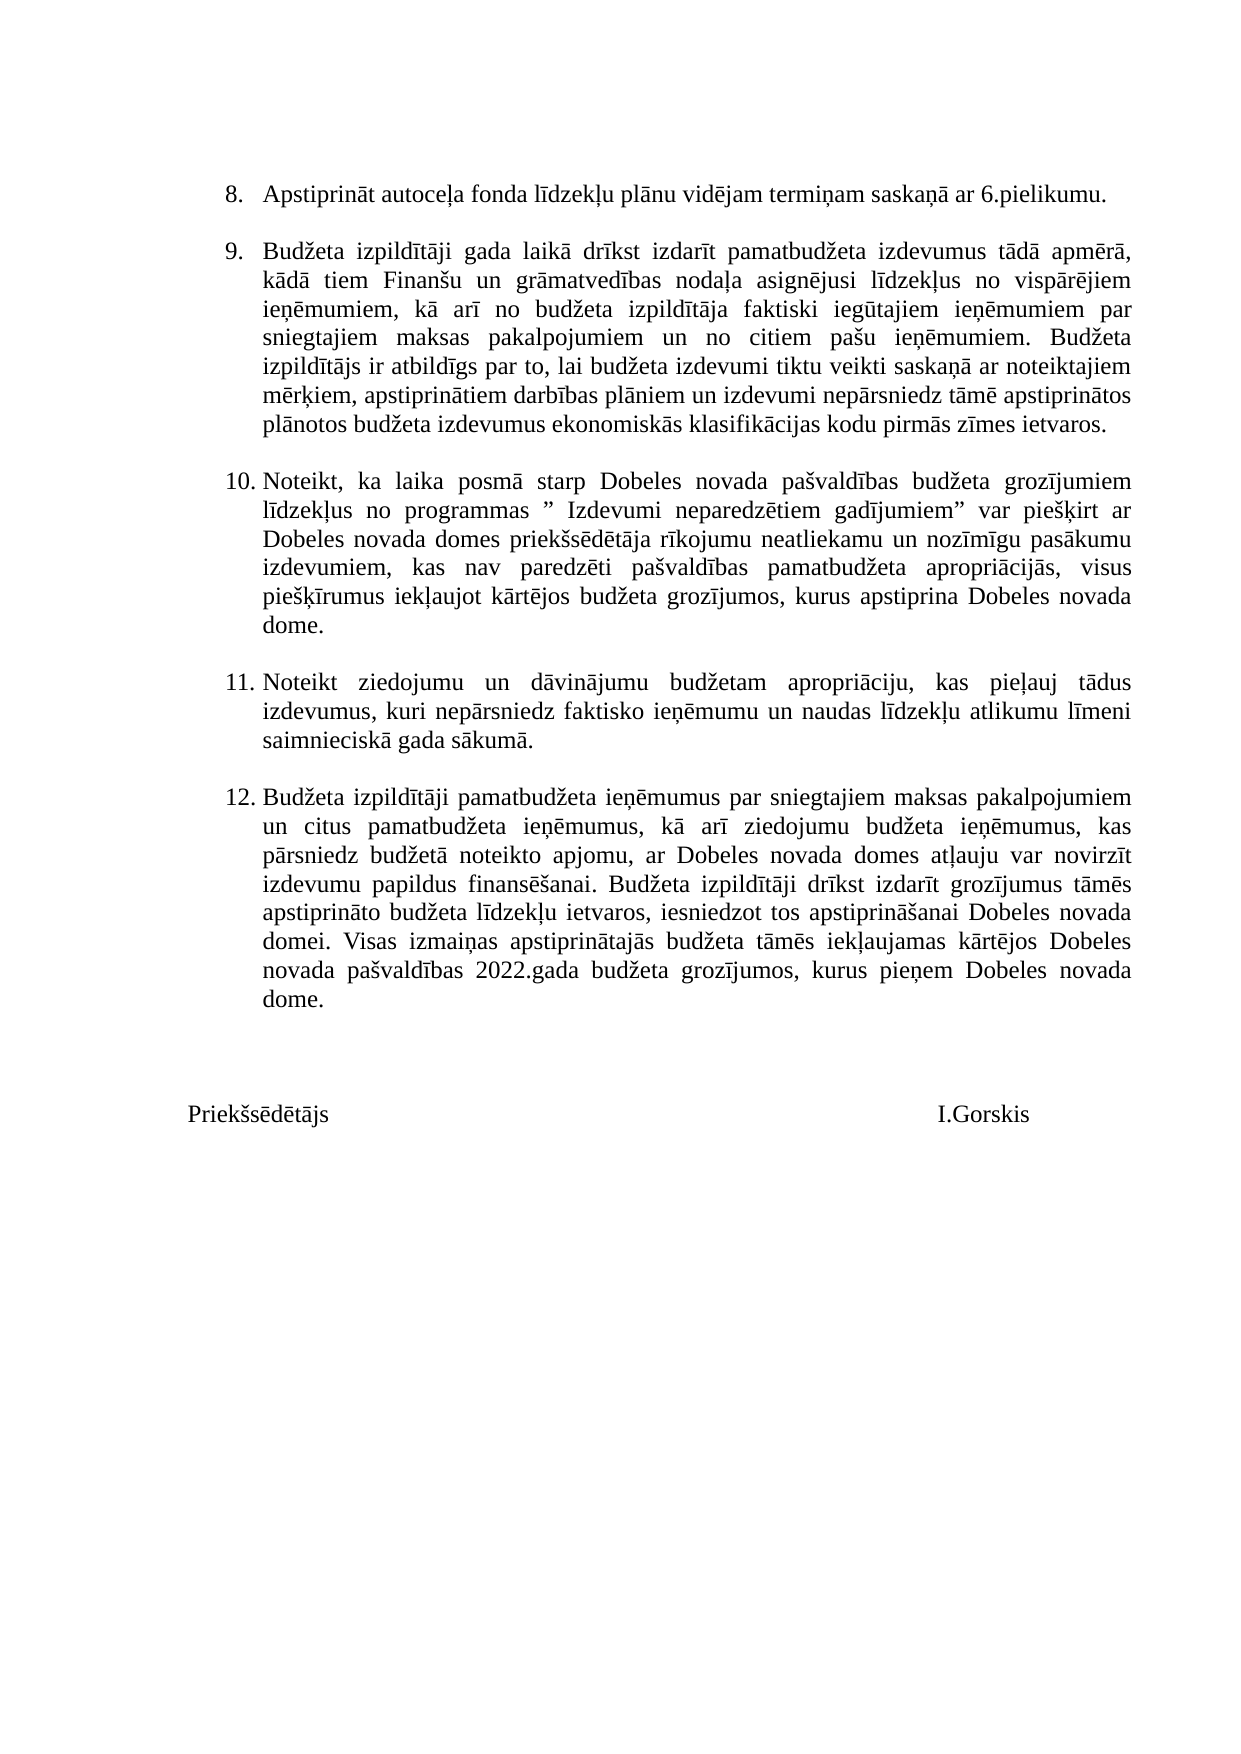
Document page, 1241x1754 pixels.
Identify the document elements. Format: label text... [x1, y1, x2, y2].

list Noteikt ziedojumu un dāvinājumu budžetam apropriāciju, kas pieļauj tādus izdevumus, kuri nepārsniedz faktisko ieņēmumu un naudas līdzekļu atlikumu līmeni saimnieciskā gada sākumā. [225, 667, 1132, 754]
list Budžeta izpildītāji pamatbudžeta ieņēmumus par sniegtajiem maksas pakalpojumiem un citus pamatbudžeta ieņēmumus, kā arī ziedojumu budžeta ieņēmumus, kas pārsniedz budžetā noteikto apjomu, ar Dobeles novada domes atļauju var novirzīt izdevumu papildus finansēšanai. Budžeta izpildītāji drīkst izdarīt grozījumus tāmēs apstiprināto budžeta līdzekļu ietvaros, iesniedzot tos apstiprināšanai Dobeles novada domei. Visas izmaiņas apstiprinātajās budžeta tāmēs iekļaujamas kārtējos Dobeles novada pašvaldības 2022.gada budžeta grozījumos, kurus pieņem Dobeles novada dome. [225, 782, 1132, 1012]
list Apstiprināt autoceļa fonda līdzekļu plānu vidējam termiņam saskaņā ar 6.pielikumu. [225, 179, 1132, 207]
list Budžeta izpildītāji gada laikā drīkst izdarīt pamatbudžeta izdevumus tādā apmērā, kādā tiem Finanšu un grāmatvedības nodaļa asignējusi līdzekļus no vispārējiem ieņēmumiem, kā arī no budžeta izpildītāja faktiski iegūtajiem ieņēmumiem par sniegtajiem maksas pakalpojumiem un no citiem pašu ieņēmumiem. Budžeta izpildītājs ir atbildīgs par to, lai budžeta izdevumi tiktu veikti saskaņā ar noteiktajiem mērķiem, apstiprinātiem darbības plāniem un izdevumi nepārsniedz tāmē apstiprinātos plānotos budžeta izdevumus ekonomiskās klasifikācijas kodu pirmās zīmes ietvaros. [225, 236, 1132, 437]
text Priekšsēdētājs I.Gorskis [187, 1099, 1132, 1127]
list Noteikt, ka laika posmā starp Dobeles novada pašvaldības budžeta grozījumiem līdzekļus no programmas ” Izdevumi neparedzētiem gadījumiem” var piešķirt ar Dobeles novada domes priekšsēdētāja rīkojumu neatliekamu un nozīmīgu pasākumu izdevumiem, kas nav paredzēti pašvaldības pamatbudžeta apropriācijās, visus piešķīrumus iekļaujot kārtējos budžeta grozījumos, kurus apstiprina Dobeles novada dome. [225, 466, 1132, 639]
